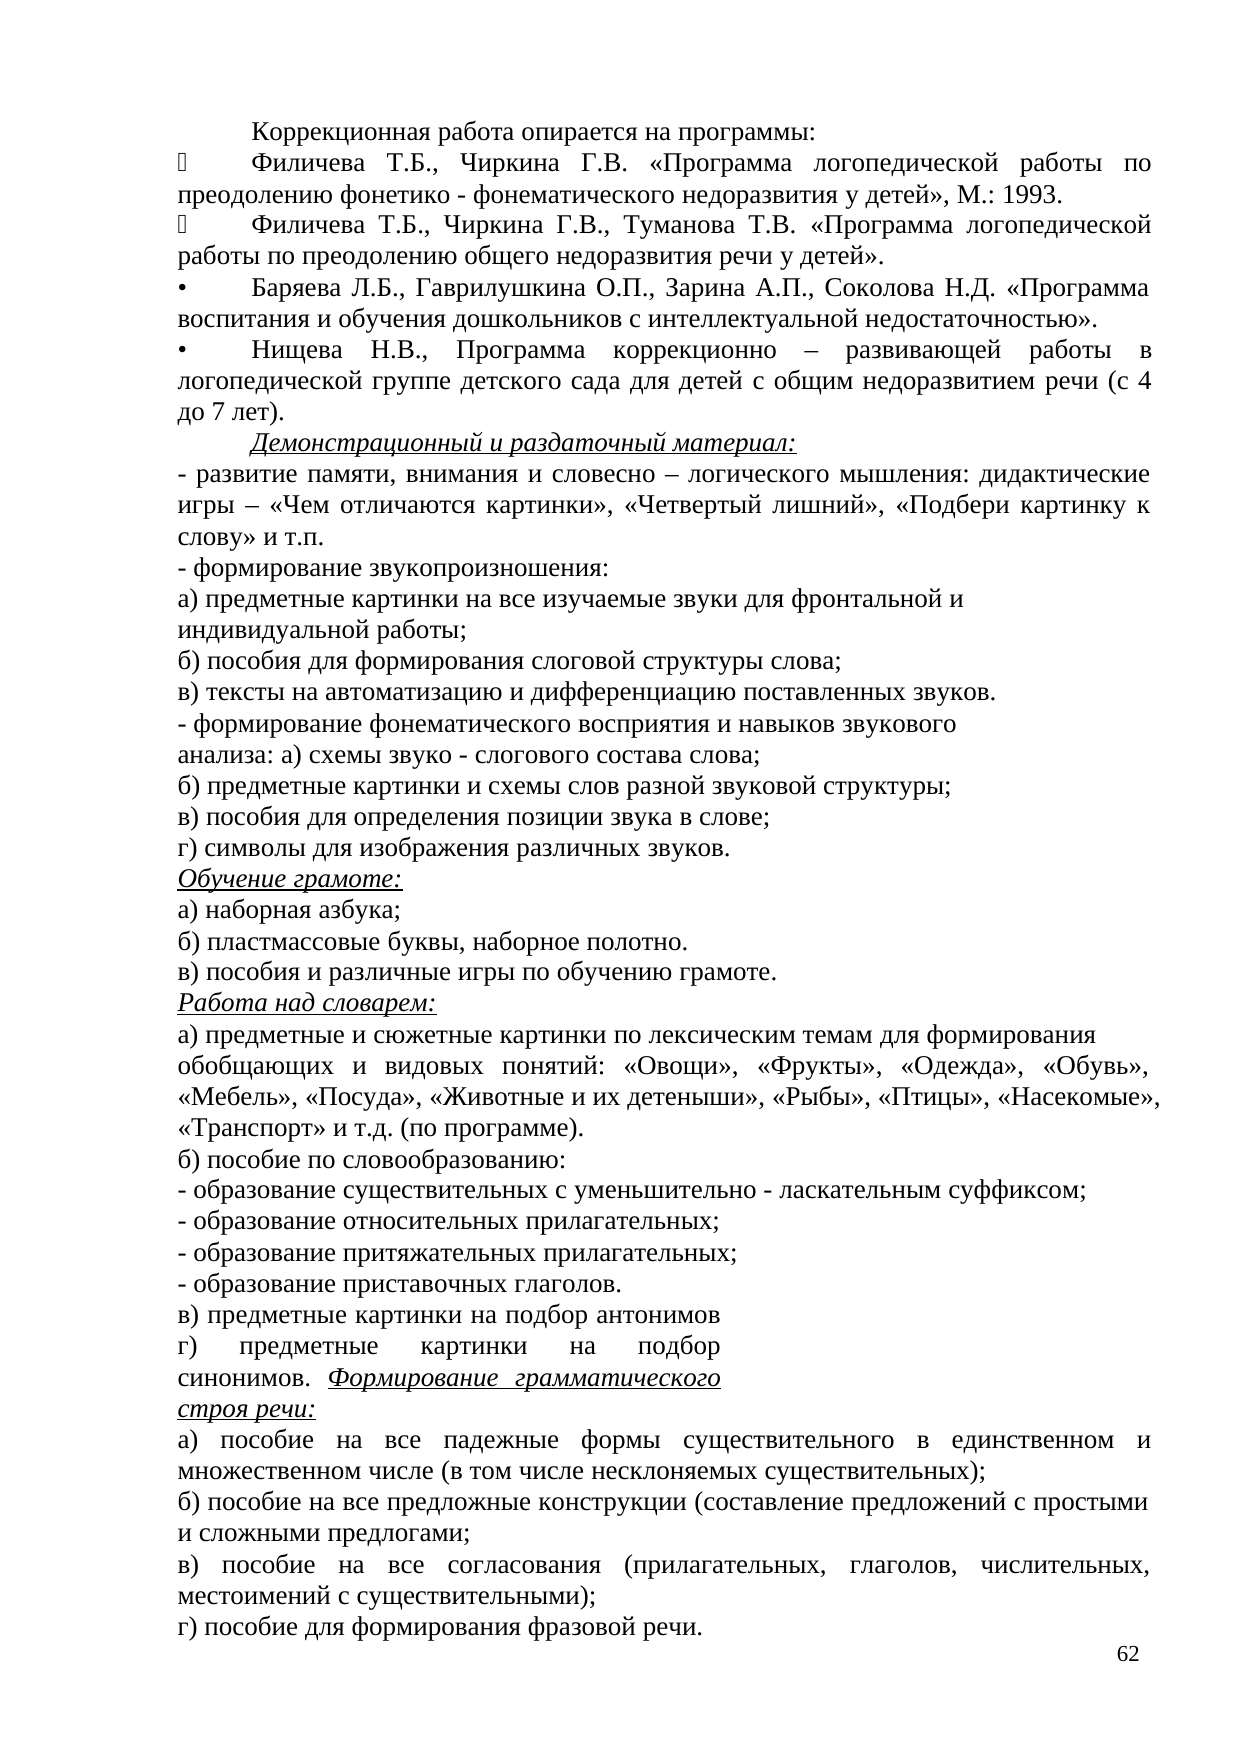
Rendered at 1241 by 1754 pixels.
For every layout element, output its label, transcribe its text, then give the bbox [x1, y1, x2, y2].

list Филичева Т.Б., Чиркина Г.В., Туманова Т.В. «Программа логопедической работы по преодолению общего недоразвития речи у детей». [177, 209, 1152, 270]
text Обучение грамоте: [177, 862, 1221, 893]
text а) наборная азбука; [177, 893, 1221, 924]
list развитие памяти, внимания и словесно – логического мышления: дидактические игры – «Чем отличаются картинки», «Четвертый лишний», «Подбери картинку к слову» и т.п. [177, 457, 1152, 551]
text б) пособие на все предложные конструкции (составление предложений с простыми и сложными предлогами; [177, 1485, 1152, 1548]
list Нищева Н.В., Программа коррекционно – развивающей работы в логопедической группе детского сада для детей с общим недоразвитием речи (с 4 до 7 лет). [177, 333, 1152, 426]
text «Мебель», «Посуда», «Животные и их детеныши», «Рыбы», «Птицы», «Насекомые», [177, 1081, 1221, 1112]
text в) пособия и различные игры по обучению грамоте. [177, 956, 1221, 987]
list формирование фонематического восприятия и навыков звукового анализа: а) схемы звуко - слогового состава слова; [177, 707, 1059, 769]
text в) тексты на автоматизацию и дифференциацию поставленных звуков. [177, 676, 1221, 707]
text Коррекционная работа опирается на программы: [251, 115, 1221, 146]
text «Транспорт» и т.д. (по программе). б) пособие по словообразованию: [177, 1112, 586, 1174]
list Баряева Л.Б., Гаврилушкина О.П., Зарина А.П., Соколова Н.Д. «Программа воспитания и обучения дошкольников с интеллектуальной недостаточностью». [177, 271, 1151, 333]
text г) пособие для формирования фразовой речи. [177, 1610, 1221, 1641]
text в) пособие на все согласования (прилагательных, глаголов, числительных, местоимений с существительными); [177, 1548, 1151, 1610]
list образование приставочных глаголов. [177, 1267, 1221, 1298]
text а) предметные и сюжетные картинки по лексическим темам для формирования обобщающих и видовых понятий: «Овощи», «Фрукты», «Одежда», «Обувь», [177, 1018, 1152, 1081]
list образование относительных прилагательных; [177, 1205, 1221, 1236]
list формирование звукопроизношения: [177, 551, 1221, 582]
text б) пластмассовые буквы, наборное полотно. [177, 925, 1221, 956]
text а) пособие на все падежные формы существительного в единственном и множественном числе (в том числе несклоняемых существительных); [177, 1423, 1151, 1485]
text Работа над словарем: [177, 987, 1221, 1018]
text Демонстрационный и раздаточный материал: [251, 426, 1221, 457]
text б) пособия для формирования слоговой структуры слова; [177, 644, 1221, 676]
text б) предметные картинки и схемы слов разной звуковой структуры; в) пособия для определения позиции звука в слове; [177, 769, 954, 831]
text г) символы для изображения различных звуков. [177, 831, 1221, 862]
list образование существительных с уменьшительно - ласкательным суффиксом; [177, 1174, 1221, 1205]
text в) предметные картинки на подбор антонимов г) предметные картинки на подбор синонимов. Формирование грамматического строя речи: [177, 1298, 721, 1423]
list Филичева Т.Б., Чиркина Г.В. «Программа логопедической работы по преодолению фонетико - фонематического недоразвития у детей», М.: 1993. [177, 147, 1152, 209]
text а) предметные картинки на все изучаемые звуки для фронтальной и индивидуальной работы; [177, 582, 1152, 644]
list образование притяжательных прилагательных; [177, 1236, 1221, 1267]
